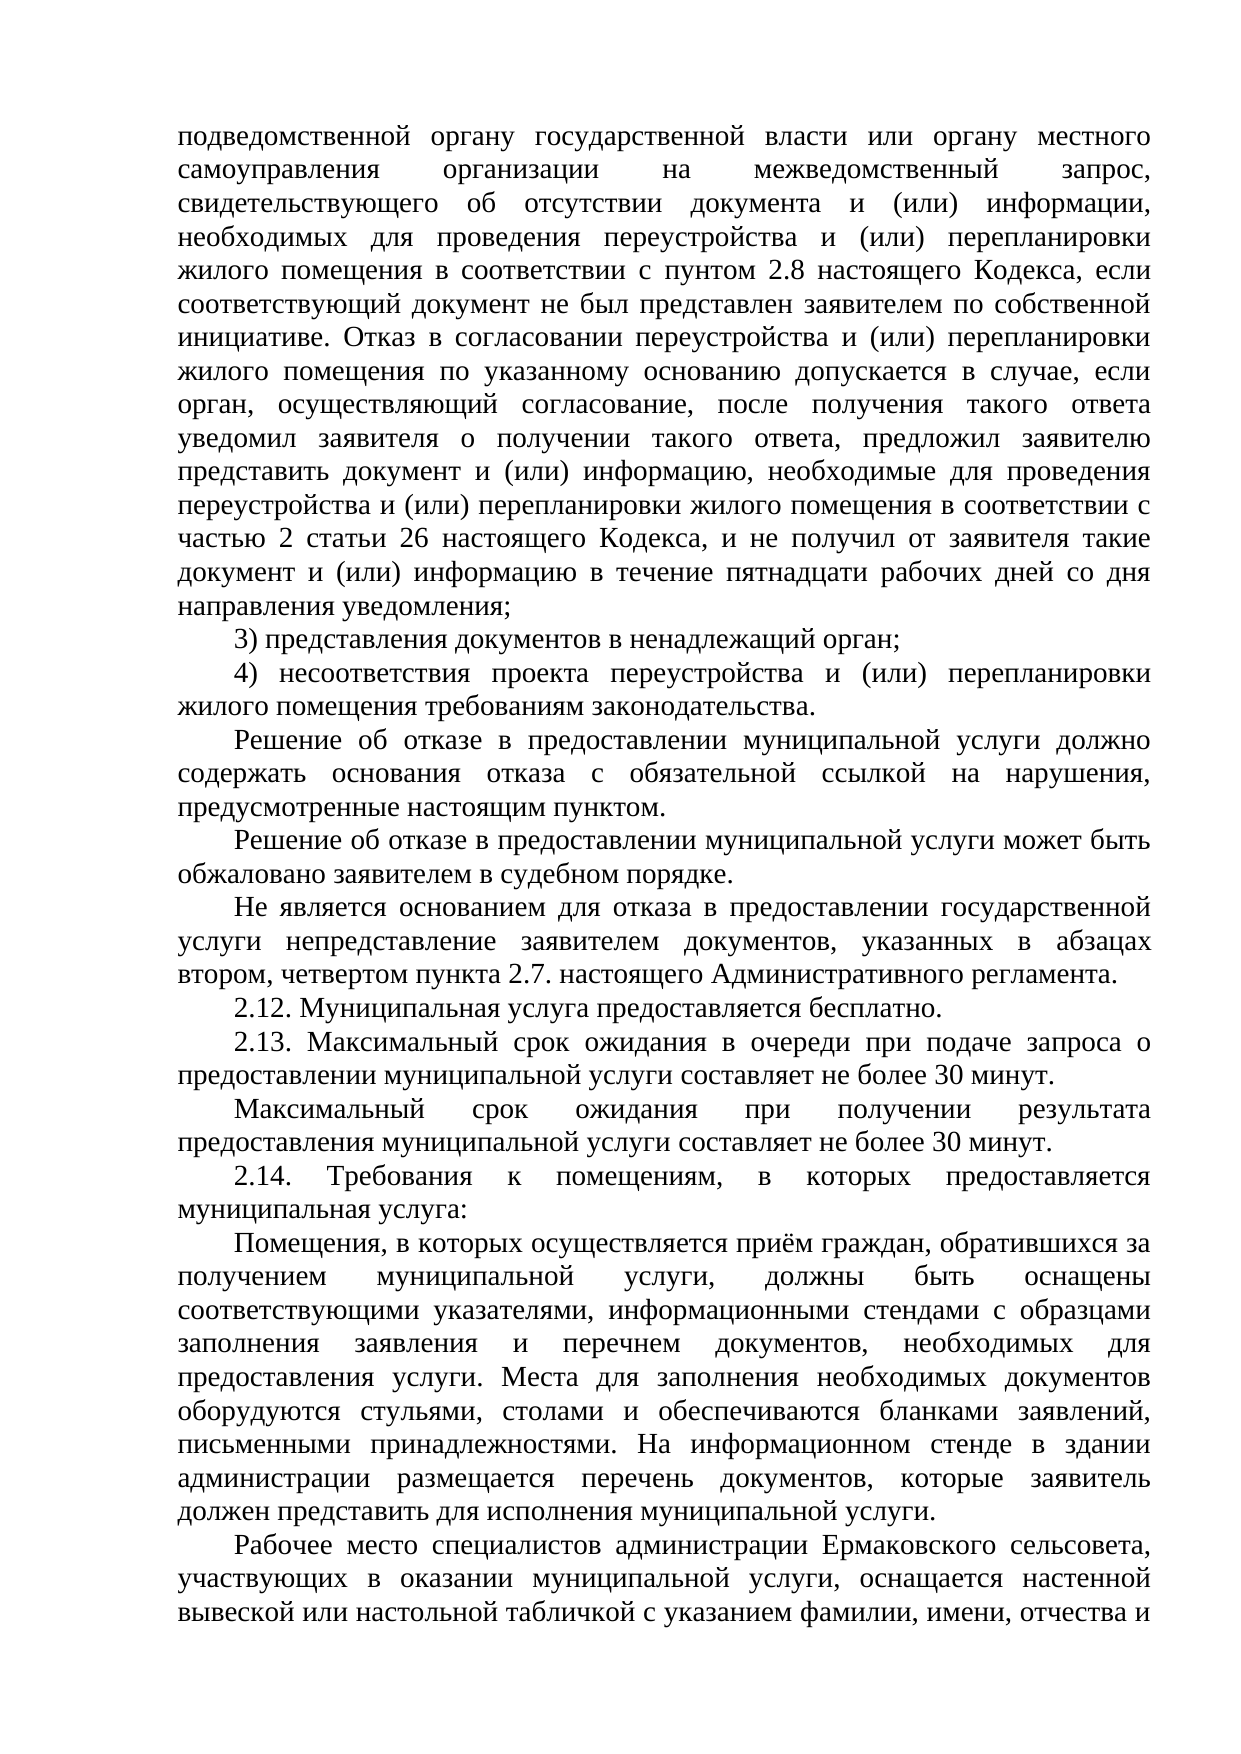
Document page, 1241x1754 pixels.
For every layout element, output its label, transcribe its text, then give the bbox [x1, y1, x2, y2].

text Решение об отказе в предоставлении муниципальной услуги должно содержать основания отказа с обязательной ссылкой на нарушения, предусмотренные настоящим пунктом. [177, 722, 1152, 822]
text Решение об отказе в предоставлении муниципальной услуги может быть обжаловано заявителем в судебном порядке. [177, 822, 1152, 889]
text 4) несоответствия проекта переустройства и (или) перепланировки жилого помещения требованиям законодательства. [177, 655, 1152, 722]
text 2.14. Требования к помещениям, в которых предоставляется муниципальная услуга: [177, 1158, 1152, 1225]
text Не является основанием для отказа в предоставлении государственной услуги непредставление заявителем документов, указанных в абзацах втором, четвертом пункта 2.7. настоящего Административного регламента. [177, 889, 1152, 990]
text 3) представления документов в ненадлежащий орган; [177, 621, 1152, 655]
text Максимальный срок ожидания при получении результата предоставления муниципальной услуги составляет не более 30 минут. [177, 1091, 1152, 1158]
text 2.13. Максимальный срок ожидания в очереди при подаче запроса о предоставлении муниципальной услуги составляет не более 30 минут. [177, 1024, 1152, 1091]
text 2.12. Муниципальная услуга предоставляется бесплатно. [177, 990, 1152, 1024]
text Помещения, в которых осуществляется приём граждан, обратившихся за получением муниципальной услуги, должны быть оснащены соответствующими указателями, информационными стендами с образцами заполнения заявления и перечнем документов, необходимых для предоставления услуги. Места для заполнения необходимых документов оборудуются стульями, столами и обеспечиваются бланками заявлений, письменными принадлежностями. На информационном стенде в здании администрации размещается перечень документов, которые заявитель должен представить для исполнения муниципальной услуги. [177, 1225, 1152, 1527]
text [177, 118, 1152, 621]
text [177, 1527, 1152, 1627]
